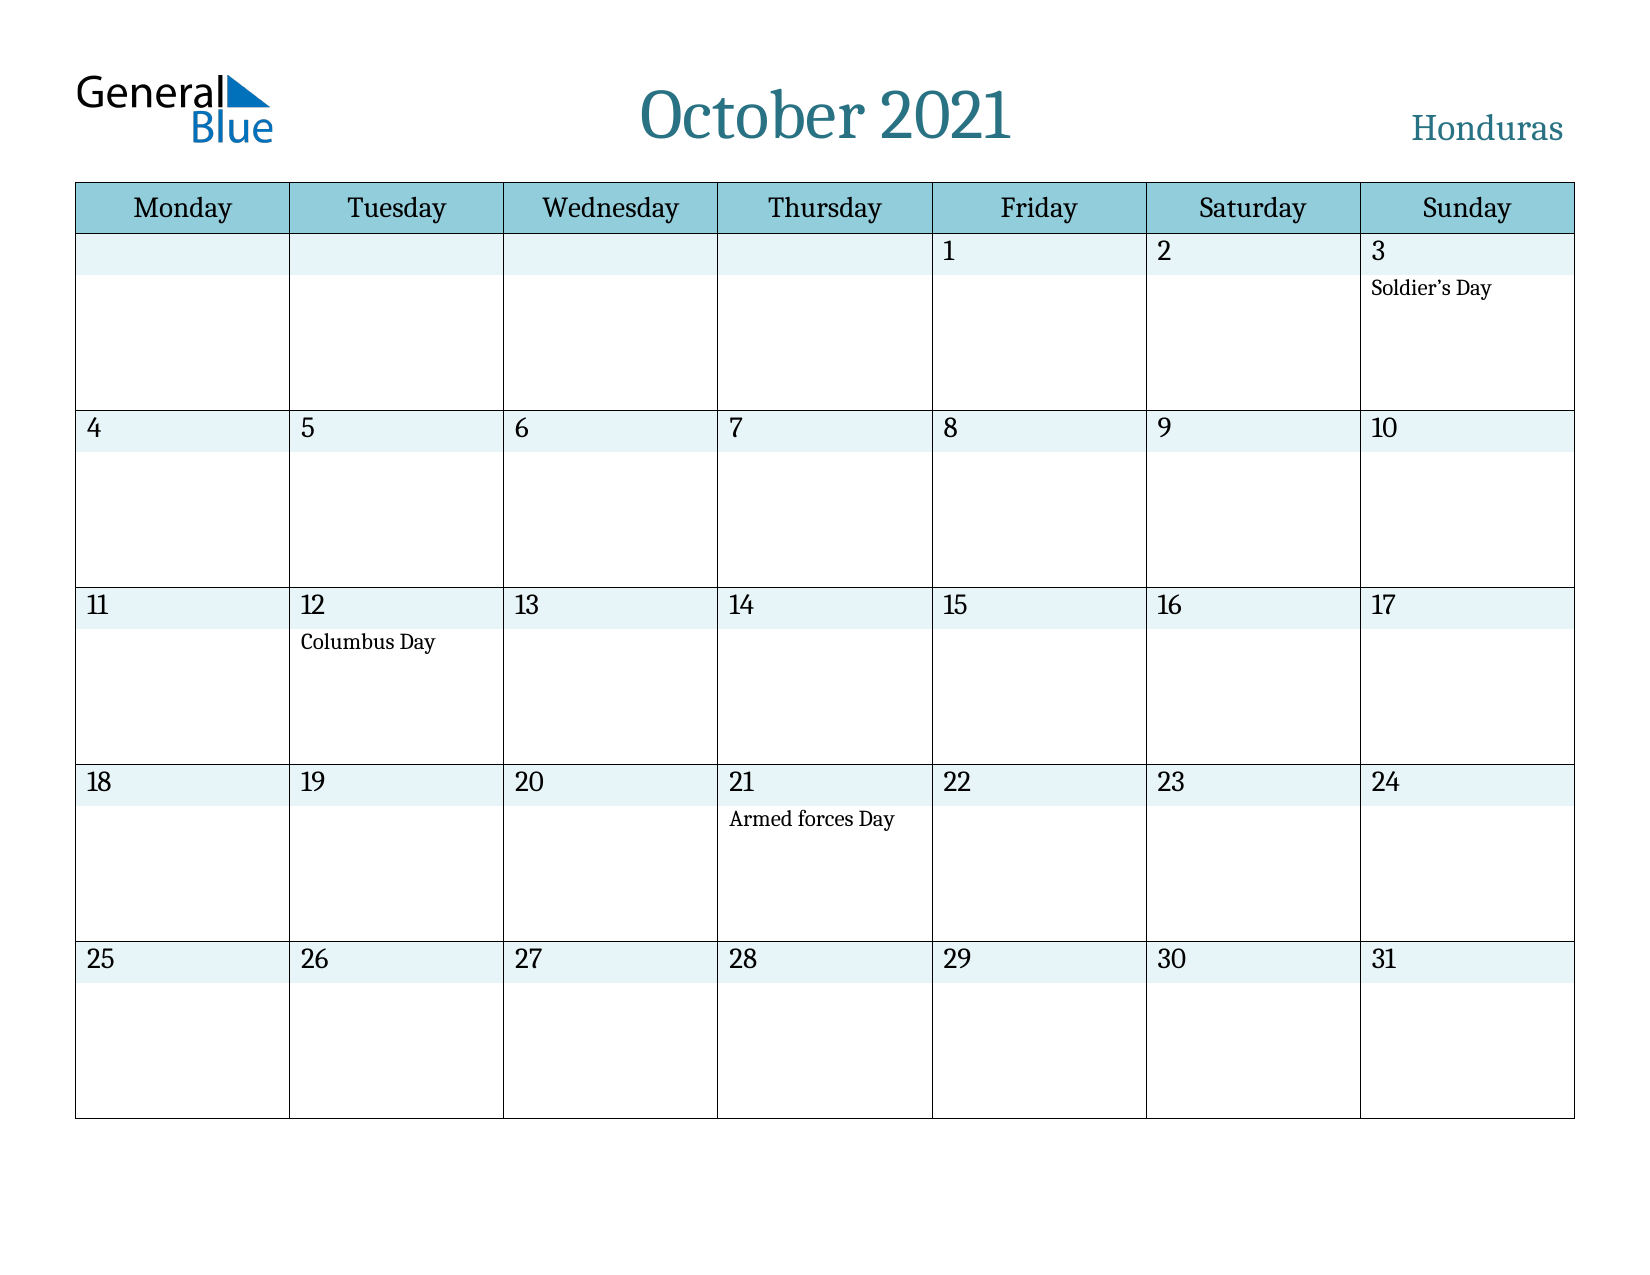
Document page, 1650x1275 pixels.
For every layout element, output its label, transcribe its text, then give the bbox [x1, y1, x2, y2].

table_cell 4 [76, 411, 289, 452]
table_header Honduras [1146, 75, 1574, 182]
table_cell 2 [1147, 234, 1360, 275]
table_cell Soldier’s Day [1361, 275, 1574, 410]
table_cell 18 [76, 765, 289, 806]
table_cell 20 [504, 765, 717, 806]
table_cell [1361, 629, 1574, 764]
table_cell 17 [1361, 588, 1574, 629]
table_cell [504, 629, 717, 764]
table_cell [504, 806, 717, 941]
table_cell [1147, 983, 1360, 1118]
table_cell 8 [933, 411, 1146, 452]
table_cell 24 [1361, 765, 1574, 806]
table_cell [290, 983, 503, 1118]
table_cell [76, 983, 289, 1118]
table_cell Sunday [1361, 183, 1574, 233]
table_cell [1147, 629, 1360, 764]
table_cell [1361, 983, 1574, 1118]
table_cell 15 [933, 588, 1146, 629]
table_cell 13 [504, 588, 717, 629]
table_cell Saturday [1147, 183, 1360, 233]
table_cell [718, 275, 932, 410]
table_cell 22 [933, 765, 1146, 806]
table_cell [933, 275, 1146, 410]
table_cell [290, 275, 503, 410]
table_cell Wednesday [504, 183, 717, 233]
table_cell [76, 629, 289, 764]
table_cell Armed forces Day [718, 806, 932, 941]
table_cell [933, 806, 1146, 941]
table_cell 10 [1361, 411, 1574, 452]
table_cell 30 [1147, 942, 1360, 983]
table_cell [1147, 452, 1360, 587]
table_cell [290, 234, 503, 275]
table_cell 29 [933, 942, 1146, 983]
table_cell 26 [290, 942, 503, 983]
table_cell [1361, 806, 1574, 941]
table_cell [1147, 806, 1360, 941]
table_cell [504, 983, 717, 1118]
table_cell [933, 983, 1146, 1118]
table_cell [1361, 452, 1574, 587]
table_cell 23 [1147, 765, 1360, 806]
table_header [76, 75, 503, 182]
table_cell [718, 629, 932, 764]
table_cell 12 [290, 588, 503, 629]
table_cell 7 [718, 411, 932, 452]
table_cell [76, 452, 289, 587]
table_cell [76, 806, 289, 941]
table_cell 11 [76, 588, 289, 629]
table_cell [504, 234, 717, 275]
table_cell [76, 275, 289, 410]
table_cell [290, 452, 503, 587]
table_cell 19 [290, 765, 503, 806]
table_cell [504, 275, 717, 410]
table_cell 3 [1361, 234, 1574, 275]
table_cell [1147, 275, 1360, 410]
table_cell 25 [76, 942, 289, 983]
table_cell 6 [504, 411, 717, 452]
table_cell [933, 629, 1146, 764]
table_cell Monday [76, 183, 289, 233]
table_cell Columbus Day [290, 629, 503, 764]
table_cell [933, 452, 1146, 587]
table_cell [718, 234, 932, 275]
picture [77, 75, 273, 143]
table_cell [76, 234, 289, 275]
table_cell 14 [718, 588, 932, 629]
table_cell [718, 983, 932, 1118]
table_cell 1 [933, 234, 1146, 275]
table_cell 16 [1147, 588, 1360, 629]
table_cell 31 [1361, 942, 1574, 983]
table_cell 5 [290, 411, 503, 452]
table_cell [290, 806, 503, 941]
table_cell 21 [718, 765, 932, 806]
table_cell 28 [718, 942, 932, 983]
table_cell Friday [933, 183, 1146, 233]
table_cell [718, 452, 932, 587]
table_cell Tuesday [290, 183, 503, 233]
table_header October 2021 [504, 75, 1146, 182]
table_cell 27 [504, 942, 717, 983]
table_cell Thursday [718, 183, 932, 233]
table_cell 9 [1147, 411, 1360, 452]
table_cell [504, 452, 717, 587]
